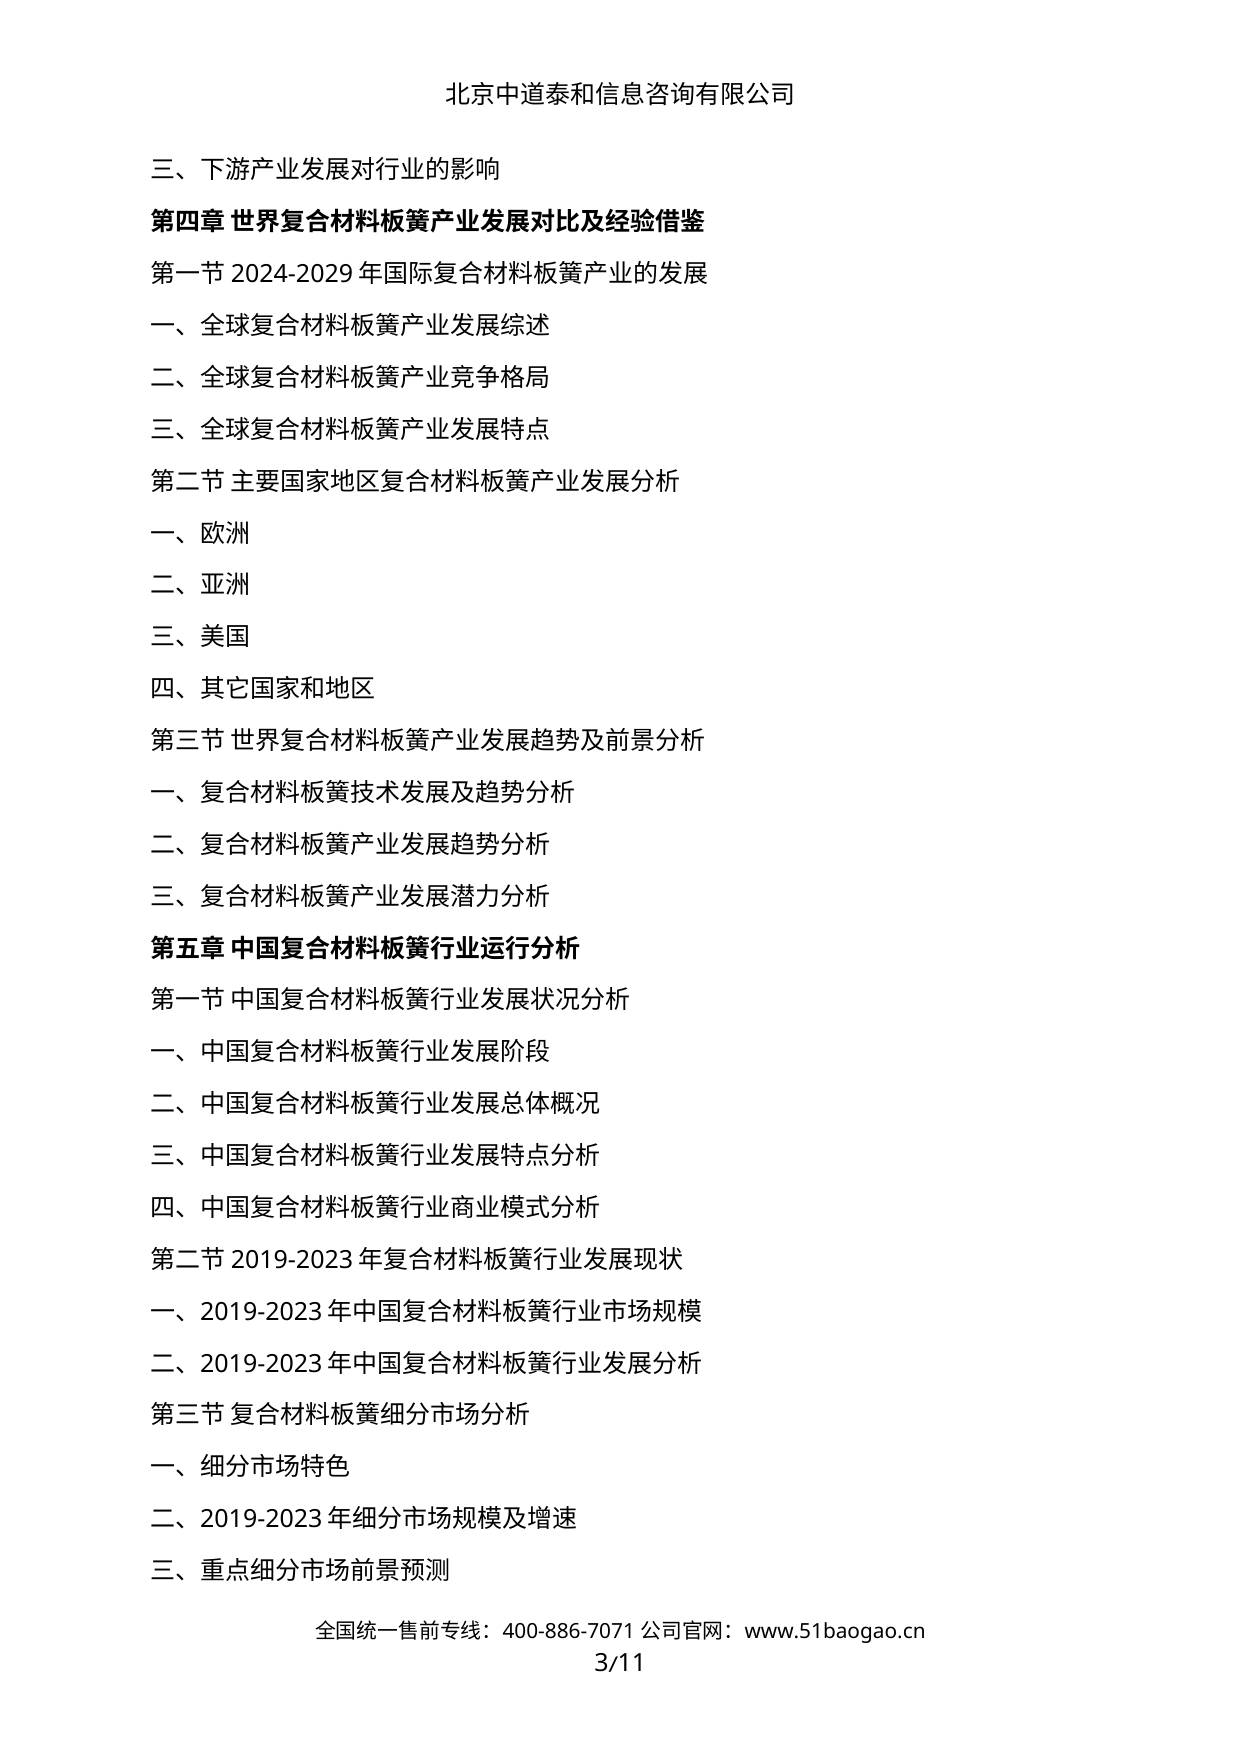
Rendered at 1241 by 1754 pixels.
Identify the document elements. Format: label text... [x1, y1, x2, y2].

text 第二节 主要国家地区复合材料板簧产业发展分析 [150, 461, 1090, 497]
text 四、其它国家和地区 [150, 669, 1090, 705]
text 一、细分市场特色 [150, 1447, 1090, 1483]
text 四、中国复合材料板簧行业商业模式分析 [150, 1187, 1090, 1224]
text 一、2019-2023年中国复合材料板簧行业市场规模 [150, 1291, 1090, 1327]
text 二、中国复合材料板簧行业发展总体概况 [150, 1084, 1090, 1120]
text 二、2019-2023年中国复合材料板簧行业发展分析 [150, 1343, 1090, 1379]
text 第二节 2019-2023年复合材料板簧行业发展现状 [150, 1239, 1090, 1276]
text 二、复合材料板簧产业发展趋势分析 [150, 824, 1090, 861]
text 第三节 复合材料板簧细分市场分析 [150, 1395, 1090, 1431]
text 三、美国 [150, 617, 1090, 653]
text 二、全球复合材料板簧产业竞争格局 [150, 357, 1090, 394]
text 一、复合材料板簧技术发展及趋势分析 [150, 772, 1090, 809]
text 第五章 中国复合材料板簧行业运行分析 [150, 928, 1090, 964]
text 二、2019-2023年细分市场规模及增速 [150, 1499, 1090, 1535]
text 一、全球复合材料板簧产业发展综述 [150, 306, 1090, 342]
text 三、中国复合材料板簧行业发展特点分析 [150, 1136, 1090, 1172]
text 第一节 2024-2029年国际复合材料板簧产业的发展 [150, 254, 1090, 290]
text 一、欧洲 [150, 513, 1090, 549]
text 第一节 中国复合材料板簧行业发展状况分析 [150, 980, 1090, 1016]
text 三、重点细分市场前景预测 [150, 1551, 1090, 1587]
text 三、下游产业发展对行业的影响 [150, 150, 1090, 186]
text 三、复合材料板簧产业发展潜力分析 [150, 876, 1090, 912]
text 二、亚洲 [150, 565, 1090, 601]
text 一、中国复合材料板簧行业发展阶段 [150, 1032, 1090, 1068]
text 三、全球复合材料板簧产业发展特点 [150, 409, 1090, 446]
text 第三节 世界复合材料板簧产业发展趋势及前景分析 [150, 721, 1090, 757]
text 第四章 世界复合材料板簧产业发展对比及经验借鉴 [150, 202, 1090, 238]
